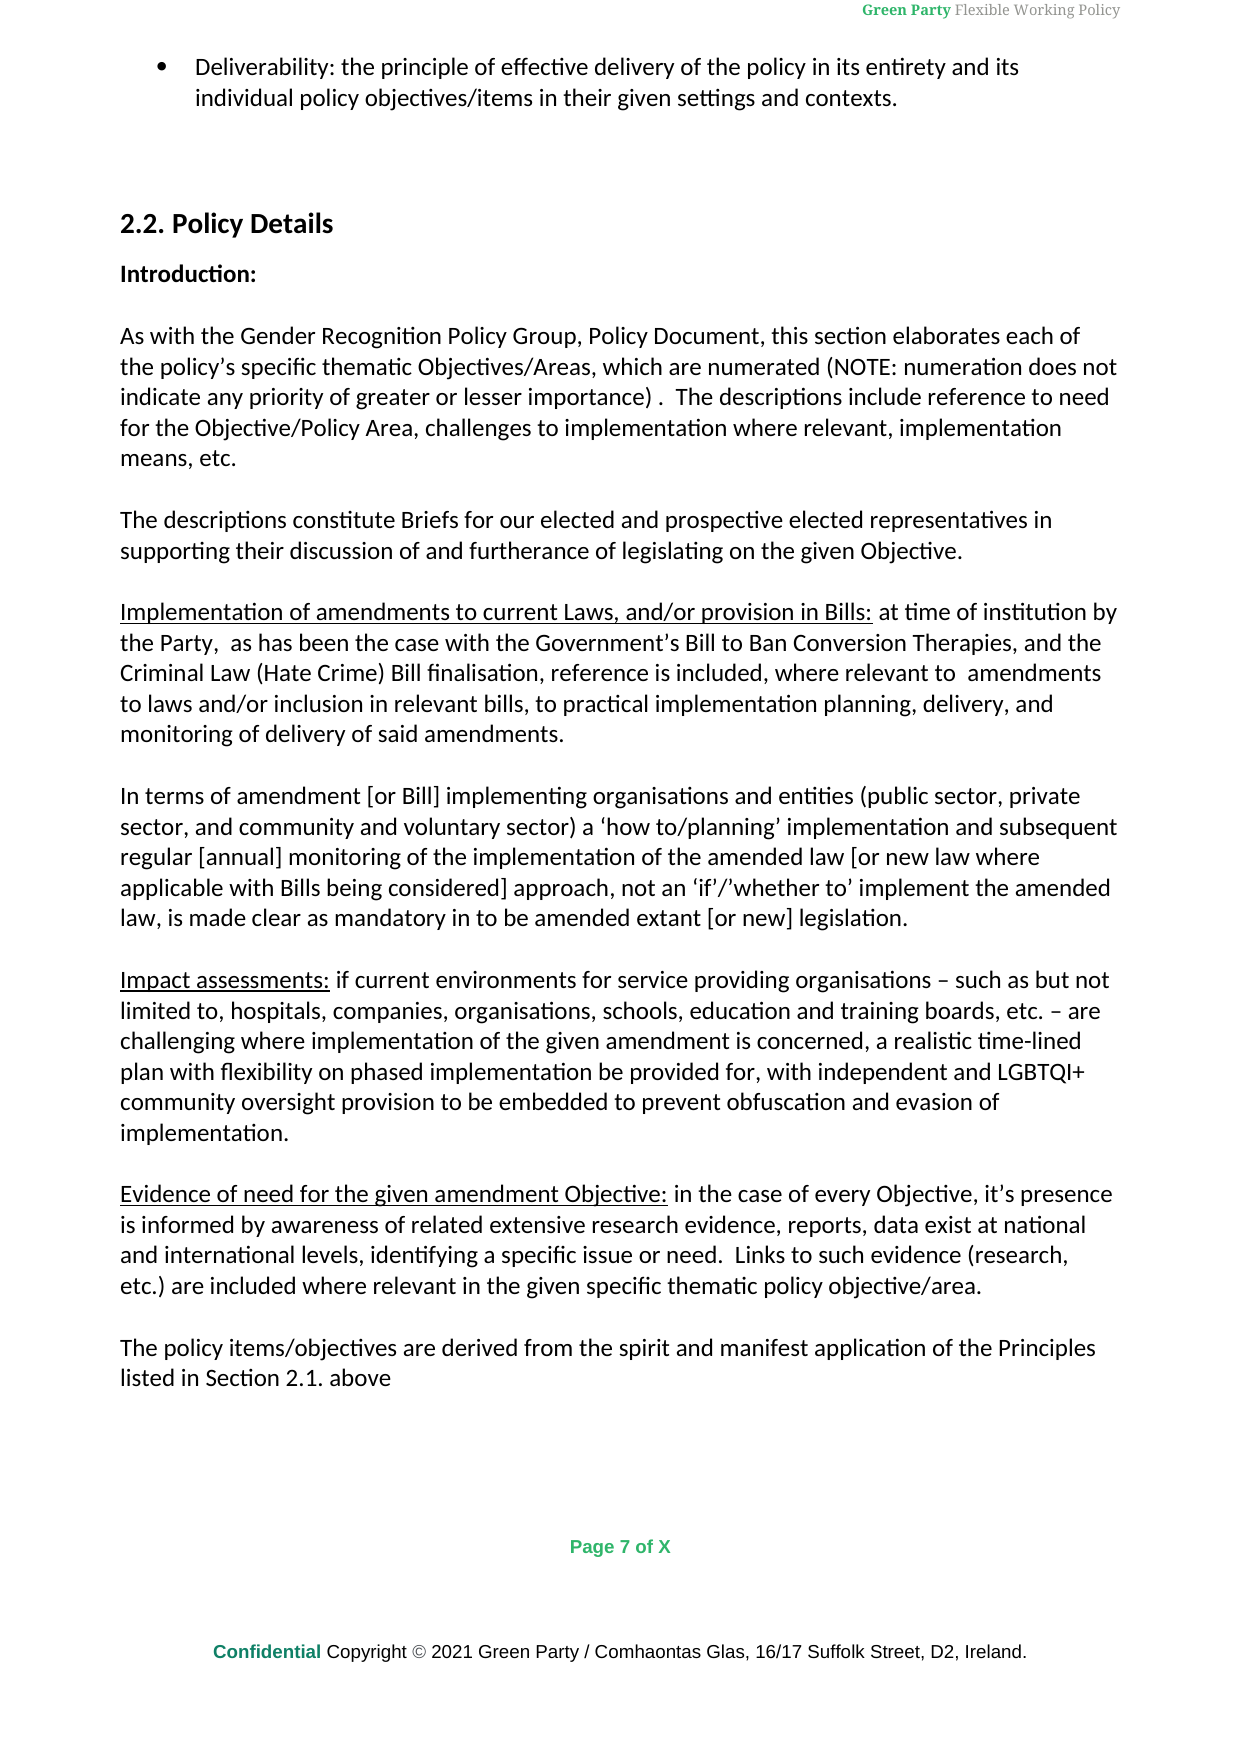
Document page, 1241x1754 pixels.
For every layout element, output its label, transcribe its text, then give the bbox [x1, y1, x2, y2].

list Deliverability: the principle of effective delivery of the policy in its entirety and its individual policy objectives/items in their given settings and contexts. [157, 51, 1120, 112]
text Impact assessments: if current environments for service providing organisations – such as but not limited to, hospitals, companies, organisations, schools, education and training boards, etc. – are challenging where implementation of the given amendment is concerned, a realistic time-lined plan with flexibility on phased implementation be provided for, with independent and LGBTQI+ community oversight provision to be embedded to prevent obfuscation and evasion of implementation. [120, 964, 1120, 1147]
text The descriptions constitute Briefs for our elected and prospective elected representatives in supporting their discussion of and furtherance of legislating on the given Objective. [120, 504, 1120, 565]
text Introduction: [120, 259, 1120, 289]
text The policy items/objectives are derived from the spirit and manifest application of the Principles listed in Section 2.1. above [120, 1332, 1120, 1393]
subtitle Policy Details [120, 205, 1120, 241]
text In terms of amendment [or Bill] implementing organisations and entities (public sector, private sector, and community and voluntary sector) a ‘how to/planning’ implementation and subsequent regular [annual] monitoring of the implementation of the amended law [or new law where applicable with Bills being considered] approach, not an ‘if’/’whether to’ implement the amended law, is made clear as mandatory in to be amended extant [or new] legislation. [120, 780, 1120, 933]
text Implementation of amendments to current Laws, and/or provision in Bills: at time of institution by the Party, as has been the case with the Government’s Bill to Ban Conversion Therapies, and the Criminal Law (Hate Crime) Bill finalisation, reference is included, where relevant to amendments to laws and/or inclusion in relevant bills, to practical implementation planning, delivery, and monitoring of delivery of said amendments. [120, 597, 1120, 749]
text As with the Gender Recognition Policy Group, Policy Document, this section elaborates each of the policy’s specific thematic Objectives/Areas, which are numerated (NOTE: numeration does not indicate any priority of greater or lesser importance) . The descriptions include reference to need for the Objective/Policy Area, challenges to implementation where relevant, implementation means, etc. [120, 320, 1120, 473]
text Evidence of need for the given amendment Objective: in the case of every Objective, it’s presence is informed by awareness of related extensive research evidence, reports, data exist at national and international levels, identifying a specific issue or need. Links to such evidence (research, etc.) are included where relevant in the given specific thematic policy objective/area. [120, 1179, 1120, 1301]
